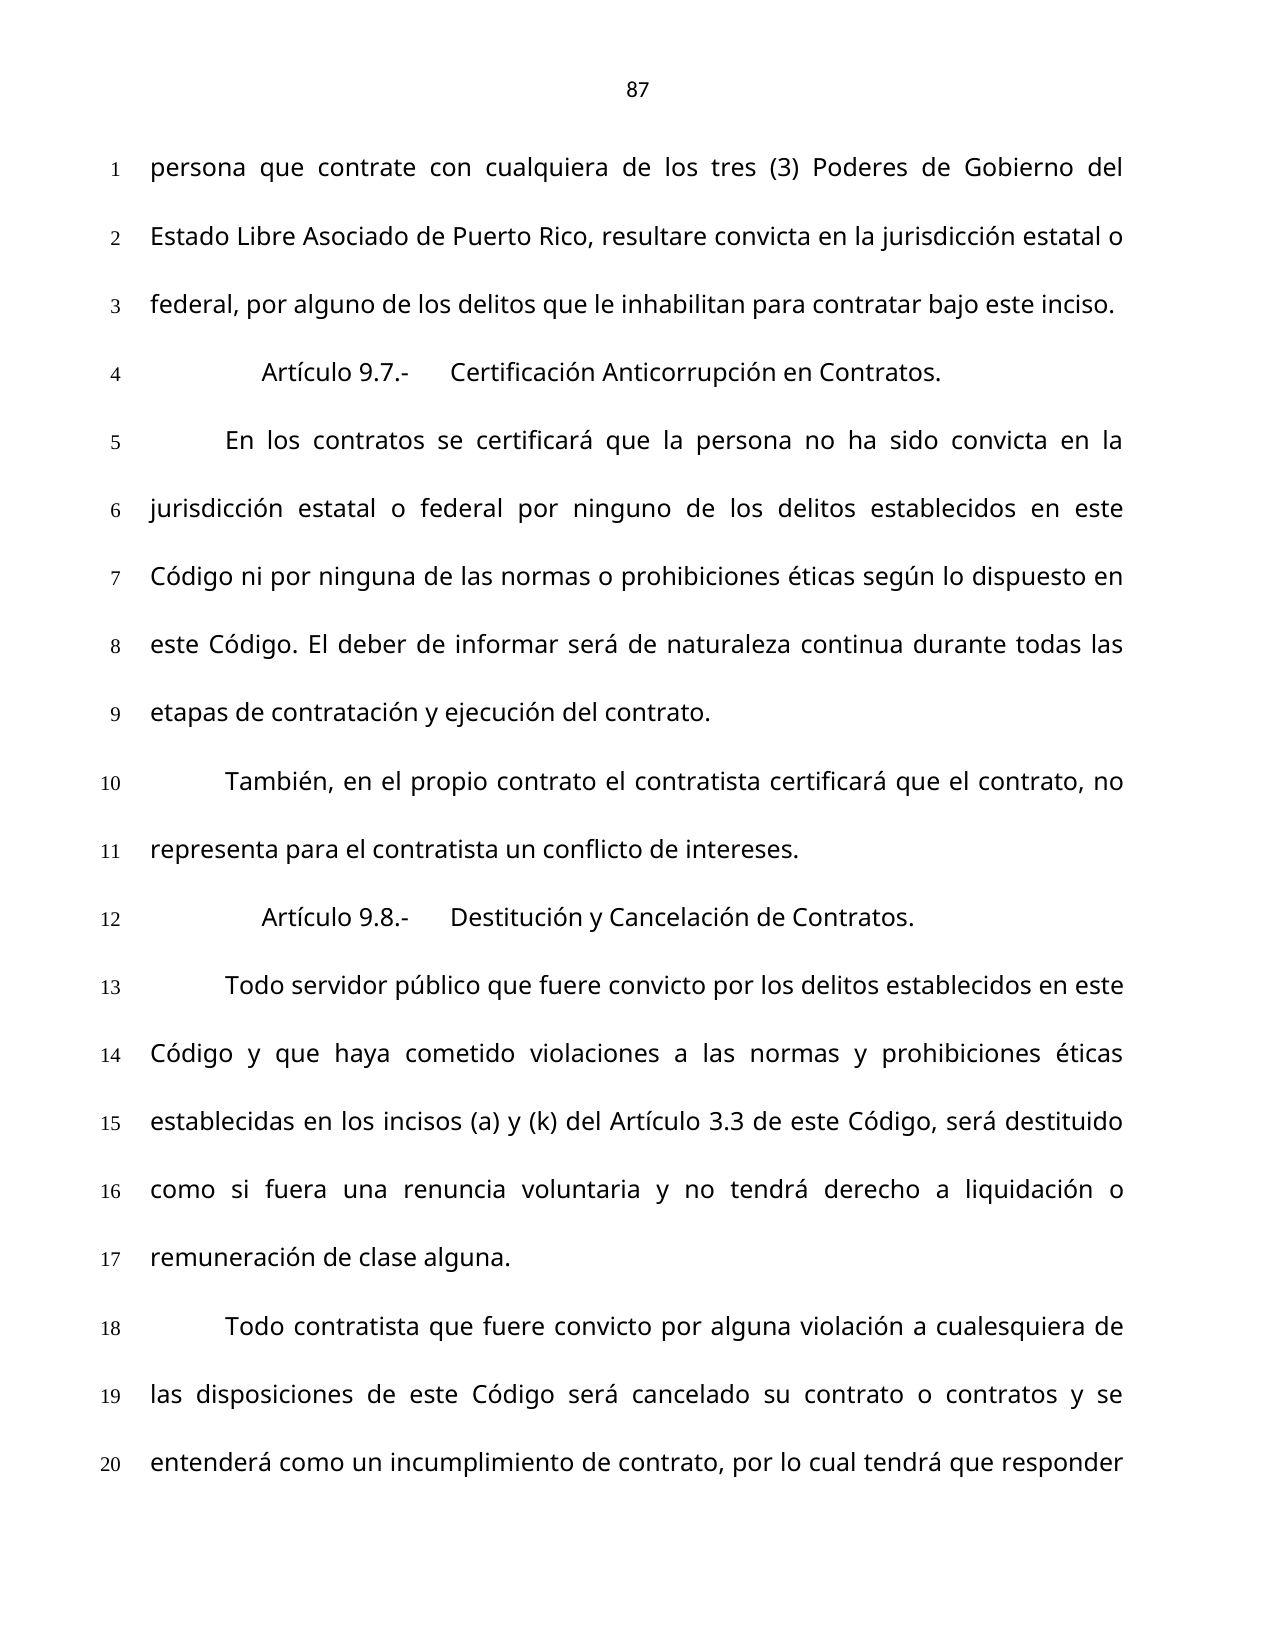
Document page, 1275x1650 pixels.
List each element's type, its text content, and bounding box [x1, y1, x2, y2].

list Destitución y Cancelación de Contratos. [225, 899, 1125, 933]
list Certificación Anticorrupción en Contratos. [225, 354, 1125, 388]
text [150, 1308, 1125, 1478]
text También, en el propio contrato el contratista certificará que el contrato, no representa para el contratista un conflicto de intereses. [150, 763, 1125, 865]
text En los contratos se certificará que la persona no ha sido convicta en la jurisdicción estatal o federal por ninguno de los delitos establecidos en este Código ni por ninguna de las normas o prohibiciones éticas según lo dispuesto en este Código. El deber de informar será de naturaleza continua durante todas las etapas de contratación y ejecución del contrato. [150, 422, 1125, 729]
text Todo servidor público que fuere convicto por los delitos establecidos en este Código y que haya cometido violaciones a las normas y prohibiciones éticas establecidas en los incisos (a) y (k) del Artículo 3.3 de este Código, será destituido como si fuera una renuncia voluntaria y no tendrá derecho a liquidación o remuneración de clase alguna. [150, 967, 1125, 1274]
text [150, 150, 1125, 320]
